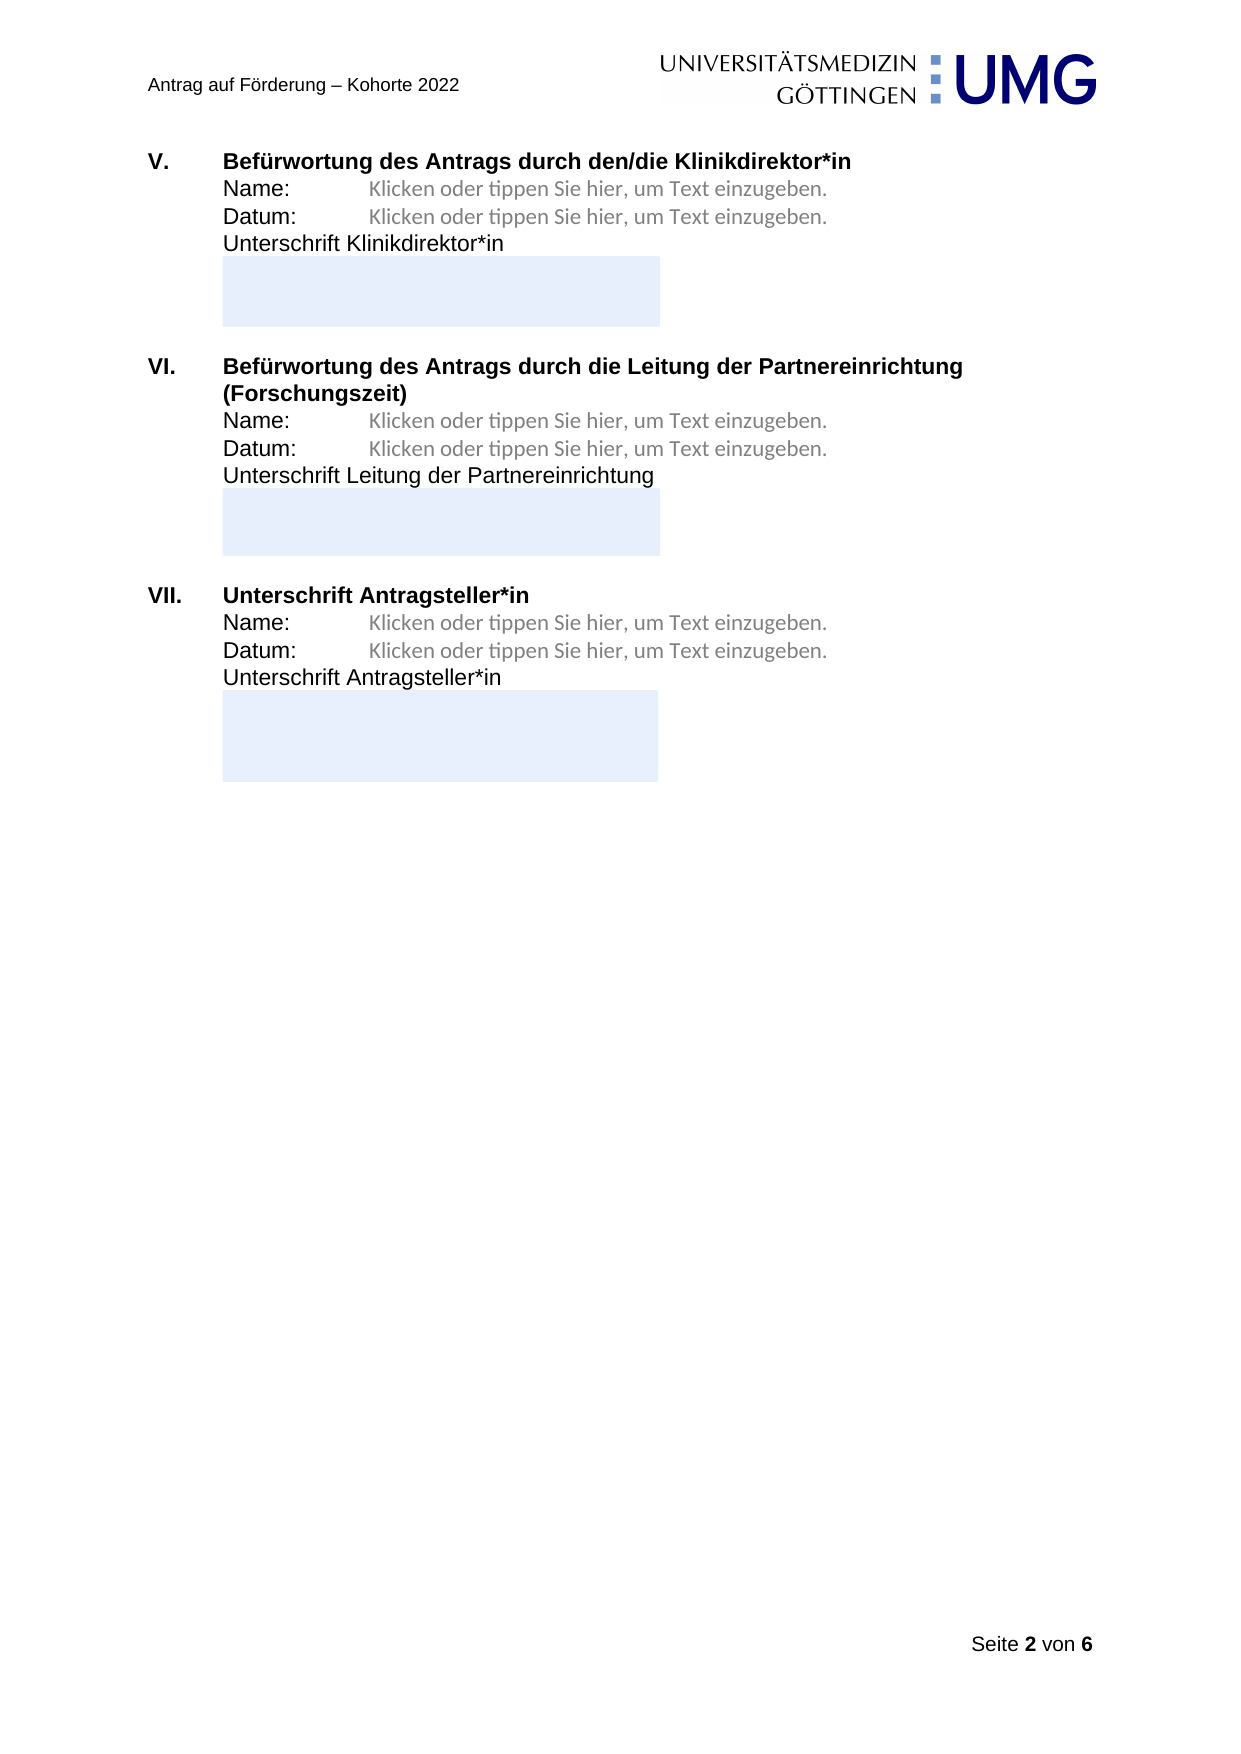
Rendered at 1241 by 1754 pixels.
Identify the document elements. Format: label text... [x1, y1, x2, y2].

list Unterschrift Klinikdirektor*in [223, 230, 1093, 256]
list Befürwortung des Antrags durch den/die Klinikdirektor*in [148, 148, 1093, 174]
list Unterschrift Antragsteller*in [148, 582, 1093, 608]
list Unterschrift Antragsteller*in [223, 664, 1093, 691]
picture [222, 488, 661, 556]
list Datum: [223, 636, 1093, 664]
picture [661, 51, 1096, 105]
list Unterschrift Leitung der Partnereinrichtung [223, 462, 1093, 488]
list Befürwortung des Antrags durch die Leitung der Partnereinrichtung (Forschungszeit) [148, 353, 1093, 406]
list Datum: [223, 434, 1093, 462]
list Datum: [223, 202, 1093, 230]
list Name: [223, 608, 1093, 636]
list Name: [223, 174, 1093, 202]
list Name: [223, 406, 1093, 434]
picture [222, 256, 661, 327]
picture [222, 690, 659, 782]
